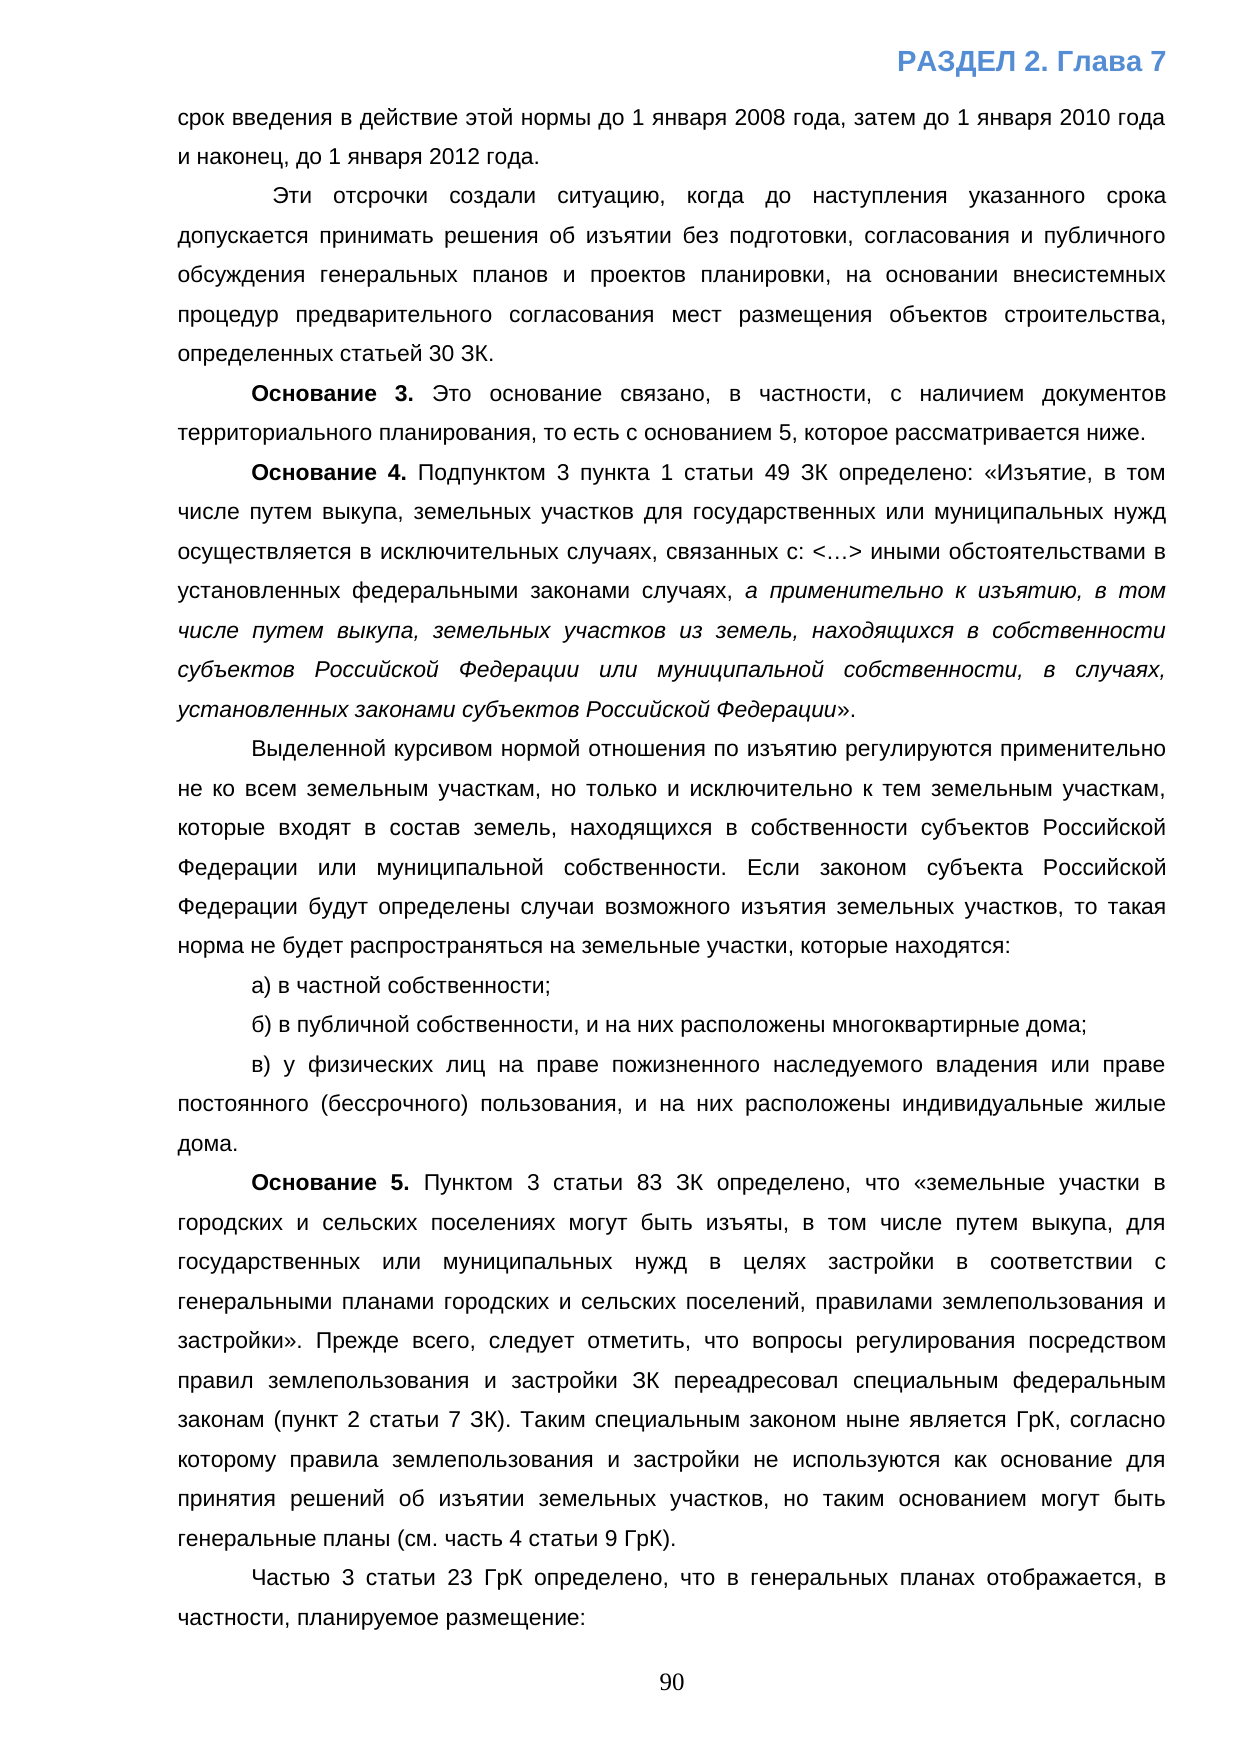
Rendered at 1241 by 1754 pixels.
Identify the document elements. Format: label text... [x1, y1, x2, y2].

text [177, 103, 1167, 169]
text Основание 5. Пунктом 3 статьи 83 ЗК определено, что «земельные участки в городских и сельских поселениях могут быть изъяты, в том числе путем выкупа, для государственных или муниципальных нужд в целях застройки в соответствии с генеральными планами городских и сельских поселений, правилами землепользования и застройки». Прежде всего, следует отметить, что вопросы регулирования посредством правил землепользования и застройки ЗК переадресовал специальным федеральным законам (пункт 2 статьи 7 ЗК). Таким специальным законом ныне является ГрК, согласно которому правила землепользования и застройки не используются как основание для принятия решений об изъятии земельных участков, но таким основанием могут быть генеральные планы (см. часть 4 статьи 9 ГрК). [177, 1169, 1167, 1551]
text Основание 4. Подпунктом 3 пункта 1 статьи 49 ЗК определено: «Изъятие, в том числе путем выкупа, земельных участков для государственных или муниципальных нужд осуществляется в исключительных случаях, связанных с: <…> иными обстоятельствами в установленных федеральными законами случаях, а применительно к изъятию, в том числе путем выкупа, земельных участков из земель, находящихся в собственности субъектов Российской Федерации или муниципальной собственности, в случаях, установленных законами субъектов Российской Федерации». [177, 459, 1167, 722]
text Частью 3 статьи 23 ГрК определено, что в генеральных планах отображается, в частности, планируемое размещение: [177, 1564, 1167, 1630]
text Эти отсрочки создали ситуацию, когда до наступления указанного срока допускается принимать решения об изъятии без подготовки, согласования и публичного обсуждения генеральных планов и проектов планировки, на основании внесистемных процедур предварительного согласования мест размещения объектов строительства, определенных статьей 30 ЗК. [177, 182, 1167, 367]
text в) у физических лиц на праве пожизненного наследуемого владения или праве постоянного (бессрочного) пользования, и на них расположены индивидуальные жилые дома. [177, 1051, 1167, 1156]
text Основание 3. Это основание связано, в частности, с наличием документов территориального планирования, то есть с основанием 5, которое рассматривается ниже. [177, 380, 1167, 446]
text б) в публичной собственности, и на них расположены многоквартирные дома; [177, 1011, 1167, 1038]
text Выделенной курсивом нормой отношения по изъятию регулируются применительно не ко всем земельным участкам, но только и исключительно к тем земельным участкам, которые входят в состав земель, находящихся в собственности субъектов Российской Федерации или муниципальной собственности. Если законом субъекта Российской Федерации будут определены случаи возможного изъятия земельных участков, то такая норма не будет распространяться на земельные участки, которые находятся: [177, 735, 1167, 959]
text а) в частной собственности; [177, 972, 1167, 998]
